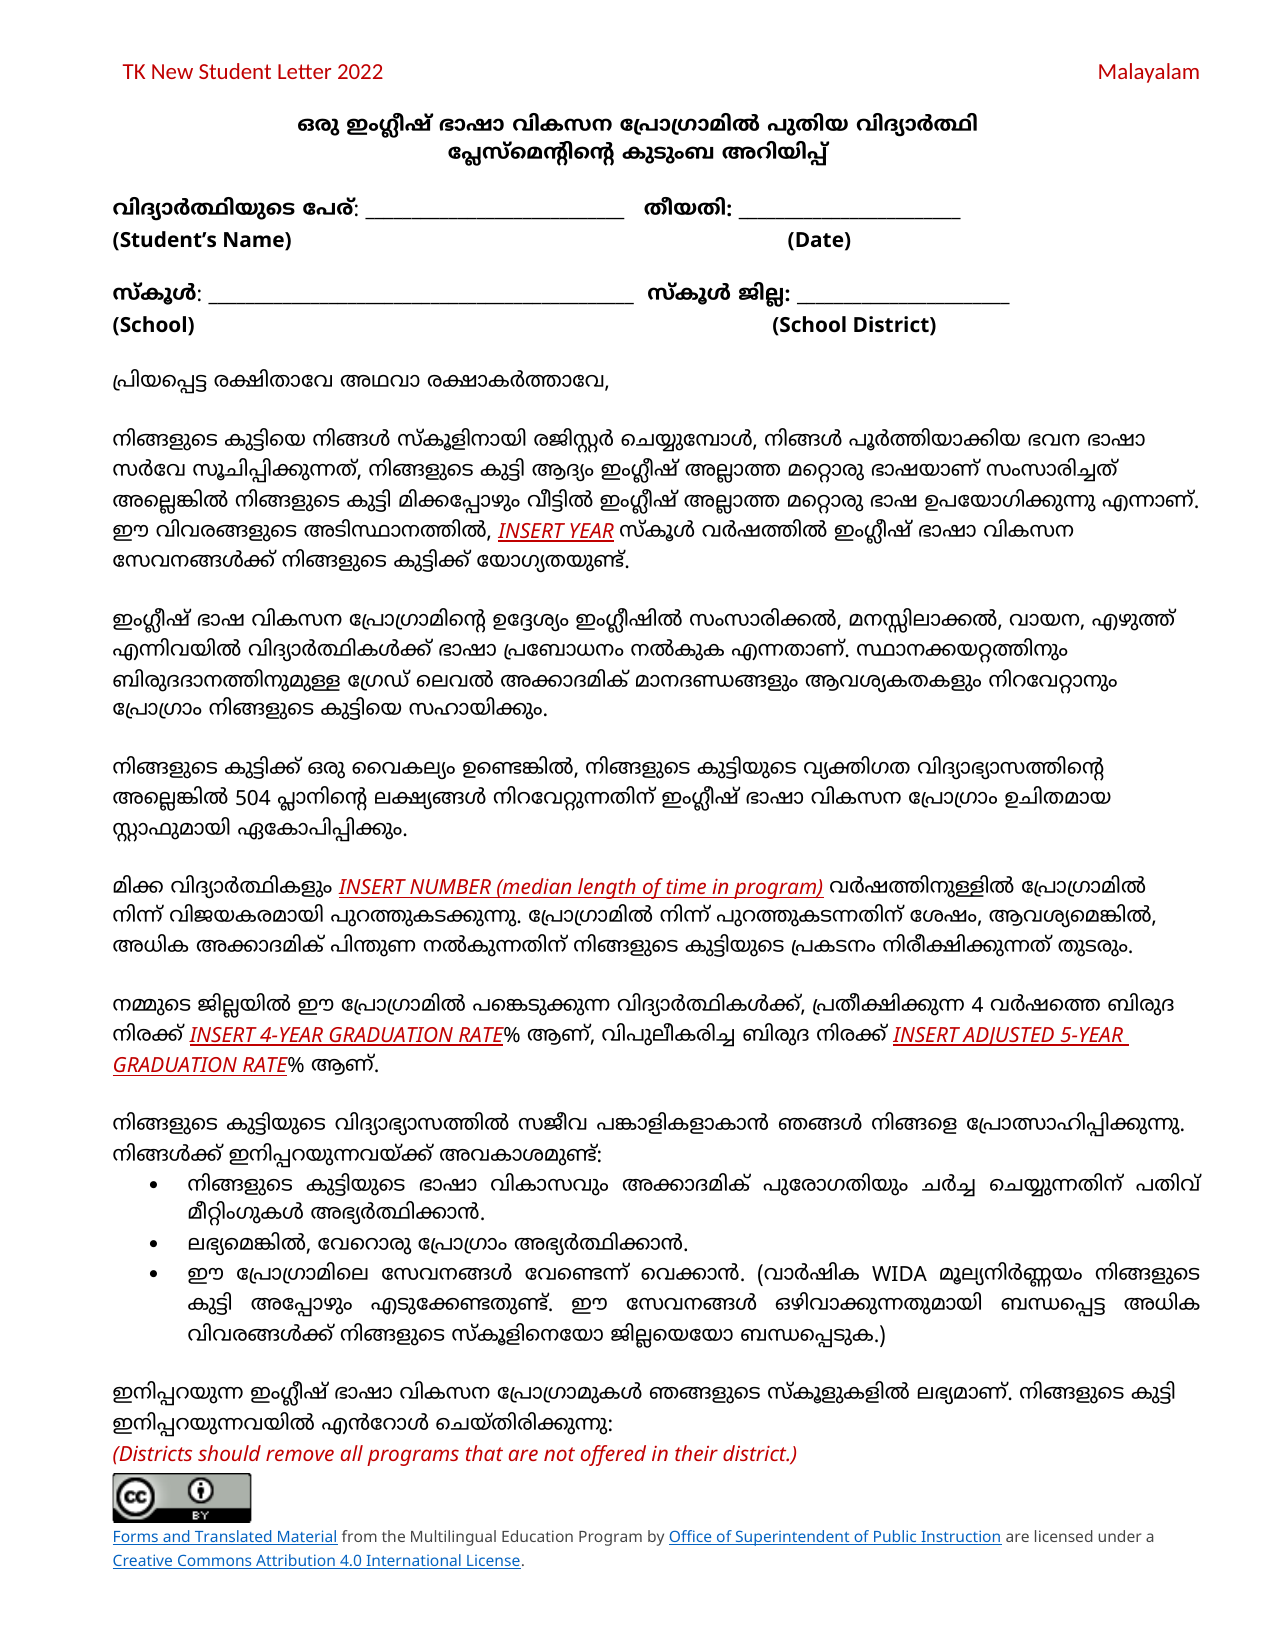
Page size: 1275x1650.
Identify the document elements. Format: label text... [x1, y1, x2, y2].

text നിങ്ങളുടെ കുട്ടിയുടെ വിദ്യാഭ്യാസത്തിൽ സജീവ പങ്കാളികളാകാൻ ഞങ്ങൾ നിങ്ങളെ പ്രോത്സാഹിപ്പിക്കുന്നു. നിങ്ങൾക്ക് ഇനിപ്പറയുന്നവയ്ക്ക് അവകാശമുണ്ട്: [112, 1109, 1200, 1170]
text നമ്മുടെ ജില്ലയിൽ ഈ പ്രോഗ്രാമിൽ പങ്കെടുക്കുന്ന വിദ്യാർത്ഥികൾക്ക്, പ്രതീക്ഷിക്കുന്ന 4 വർഷത്തെ ബിരുദ നിരക്ക് INSERT 4-YEAR GRADUATION RATE% ആണ്, വിപുലീകരിച്ച ബിരുദ നിരക്ക് INSERT ADJUSTED 5-YEAR GRADUATION RATE% ആണ്. [112, 990, 1200, 1081]
text പ്രിയപ്പെട്ട രക്ഷിതാവേ അഥവാ രക്ഷാകർത്താവേ, [112, 367, 1200, 397]
text ഇംഗ്ലീഷ് ഭാഷ വികസന പ്രോഗ്രാമിന്റെ ഉദ്ദേശ്യം ഇംഗ്ലീഷിൽ സംസാരിക്കൽ, മനസ്സിലാക്കൽ, വായന, എഴുത്ത് എന്നിവയിൽ വിദ്യാർത്ഥികൾക്ക് ഭാഷാ പ്രബോധനം നൽകുക എന്നതാണ്. സ്ഥാനക്കയറ്റത്തിനും ബിരുദദാനത്തിനുമുള്ള ഗ്രേഡ് ലെവൽ അക്കാദമിക് മാനദണ്ഡങ്ങളും ആവശ്യകതകളും നിറവേറ്റാനും പ്രോഗ്രാം നിങ്ങളുടെ കുട്ടിയെ സഹായിക്കും. [112, 605, 1200, 725]
list ലഭ്യമെങ്കിൽ, വേറൊരു പ്രോഗ്രാം അഭ്യർത്ഥിക്കാൻ. [150, 1229, 1200, 1259]
text നിങ്ങളുടെ കുട്ടിക്ക് ഒരു വൈകല്യം ഉണ്ടെങ്കിൽ, നിങ്ങളുടെ കുട്ടിയുടെ വ്യക്തിഗത വിദ്യാഭ്യാസത്തിന്റെ അല്ലെങ്കിൽ 504 പ്ലാനിന്റെ ലക്ഷ്യങ്ങൾ നിറവേറ്റുന്നതിന് ഇംഗ്ലീഷ് ഭാഷാ വികസന പ്രോഗ്രാം ഉചിതമായ സ്റ്റാഫുമായി ഏകോപിപ്പിക്കും. [112, 753, 1200, 844]
list ഈ പ്രോഗ്രാമിലെ സേവനങ്ങൾ വേണ്ടെന്ന്‌ വെക്കാൻ. (വാർഷിക WIDA മൂല്യനിർണ്ണയം നിങ്ങളുടെ കുട്ടി അപ്പോഴും എടുക്കേണ്ടതുണ്ട്. ഈ സേവനങ്ങൾ ഒഴിവാക്കുന്നതുമായി ബന്ധപ്പെട്ട അധിക വിവരങ്ങൾക്ക് നിങ്ങളുടെ സ്കൂളിനെയോ ജില്ലയെയോ ബന്ധപ്പെടുക.) [150, 1259, 1200, 1350]
text (Student’s Name) (Date) [112, 225, 1200, 253]
text സ്കൂൾ: ______________________________________________ സ്കൂൾ ജില്ല: _______________________ [112, 253, 1200, 310]
text നിങ്ങളുടെ കുട്ടിയെ നിങ്ങൾ സ്കൂളിനായി രജിസ്റ്റർ ചെയ്യുമ്പോൾ, നിങ്ങൾ പൂർത്തിയാക്കിയ ഭവന ഭാഷാ സർവേ സൂചിപ്പിക്കുന്നത്, നിങ്ങളുടെ കുട്ടി ആദ്യം ഇംഗ്ലീഷ് അല്ലാത്ത മറ്റൊരു ഭാഷയാണ് സംസാരിച്ചത് അല്ലെങ്കിൽ നിങ്ങളുടെ കുട്ടി മിക്കപ്പോഴും വീട്ടിൽ ഇംഗ്ലീഷ് അല്ലാത്ത മറ്റൊരു ഭാഷ ഉപയോഗിക്കുന്നു എന്നാണ്. ഈ വിവരങ്ങളുടെ അടിസ്ഥാനത്തിൽ, INSERT YEAR സ്കൂൾ വർഷത്തിൽ ഇംഗ്ലീഷ് ഭാഷാ വികസന സേവനങ്ങൾക്ക് നിങ്ങളുടെ കുട്ടിക്ക് യോഗ്യതയുണ്ട്. [112, 425, 1200, 577]
text (Districts should remove all programs that are not offered in their district.) [112, 1439, 1219, 1467]
text മിക്ക വിദ്യാർത്ഥികളും INSERT NUMBER (median length of time in program) വർഷത്തിനുള്ളിൽ പ്രോഗ്രാമിൽ നിന്ന് വിജയകരമായി പുറത്തുകടക്കുന്നു. പ്രോഗ്രാമിൽ നിന്ന് പുറത്തുകടന്നതിന് ശേഷം, ആവശ്യമെങ്കിൽ, അധിക അക്കാദമിക് പിന്തുണ നൽകുന്നതിന് നിങ്ങളുടെ കുട്ടിയുടെ പ്രകടനം നിരീക്ഷിക്കുന്നത് തുടരും. [112, 872, 1200, 962]
text ഒരു ഇംഗ്ലീഷ് ഭാഷാ വികസന പ്രോഗ്രാമിൽ പുതിയ വിദ്യാർത്ഥി പ്ലേസ്മെന്റിന്റെ കുടുംബ അറിയിപ്പ് [262, 110, 1012, 194]
picture [112, 1473, 252, 1523]
text (School) (School District) [112, 310, 1200, 338]
list നിങ്ങളുടെ കുട്ടിയുടെ ഭാഷാ വികാസവും അക്കാദമിക് പുരോഗതിയും ചർച്ച ചെയ്യുന്നതിന് പതിവ് മീറ്റിംഗുകൾ അഭ്യർത്ഥിക്കാൻ. [150, 1170, 1200, 1229]
text വിദ്യാർത്ഥിയുടെ പേര്: ____________________________ തീയതി: ________________________ [112, 194, 1200, 225]
text ഇനിപ്പറയുന്ന ഇംഗ്ലീഷ് ഭാഷാ വികസന പ്രോഗ്രാമുകൾ ഞങ്ങളുടെ സ്കൂളുകളിൽ ലഭ്യമാണ്. നിങ്ങളുടെ കുട്ടി ഇനിപ്പറയുന്നവയിൽ എൻറോൾ ചെയ്തിരിക്കുന്നു: [112, 1378, 1219, 1439]
